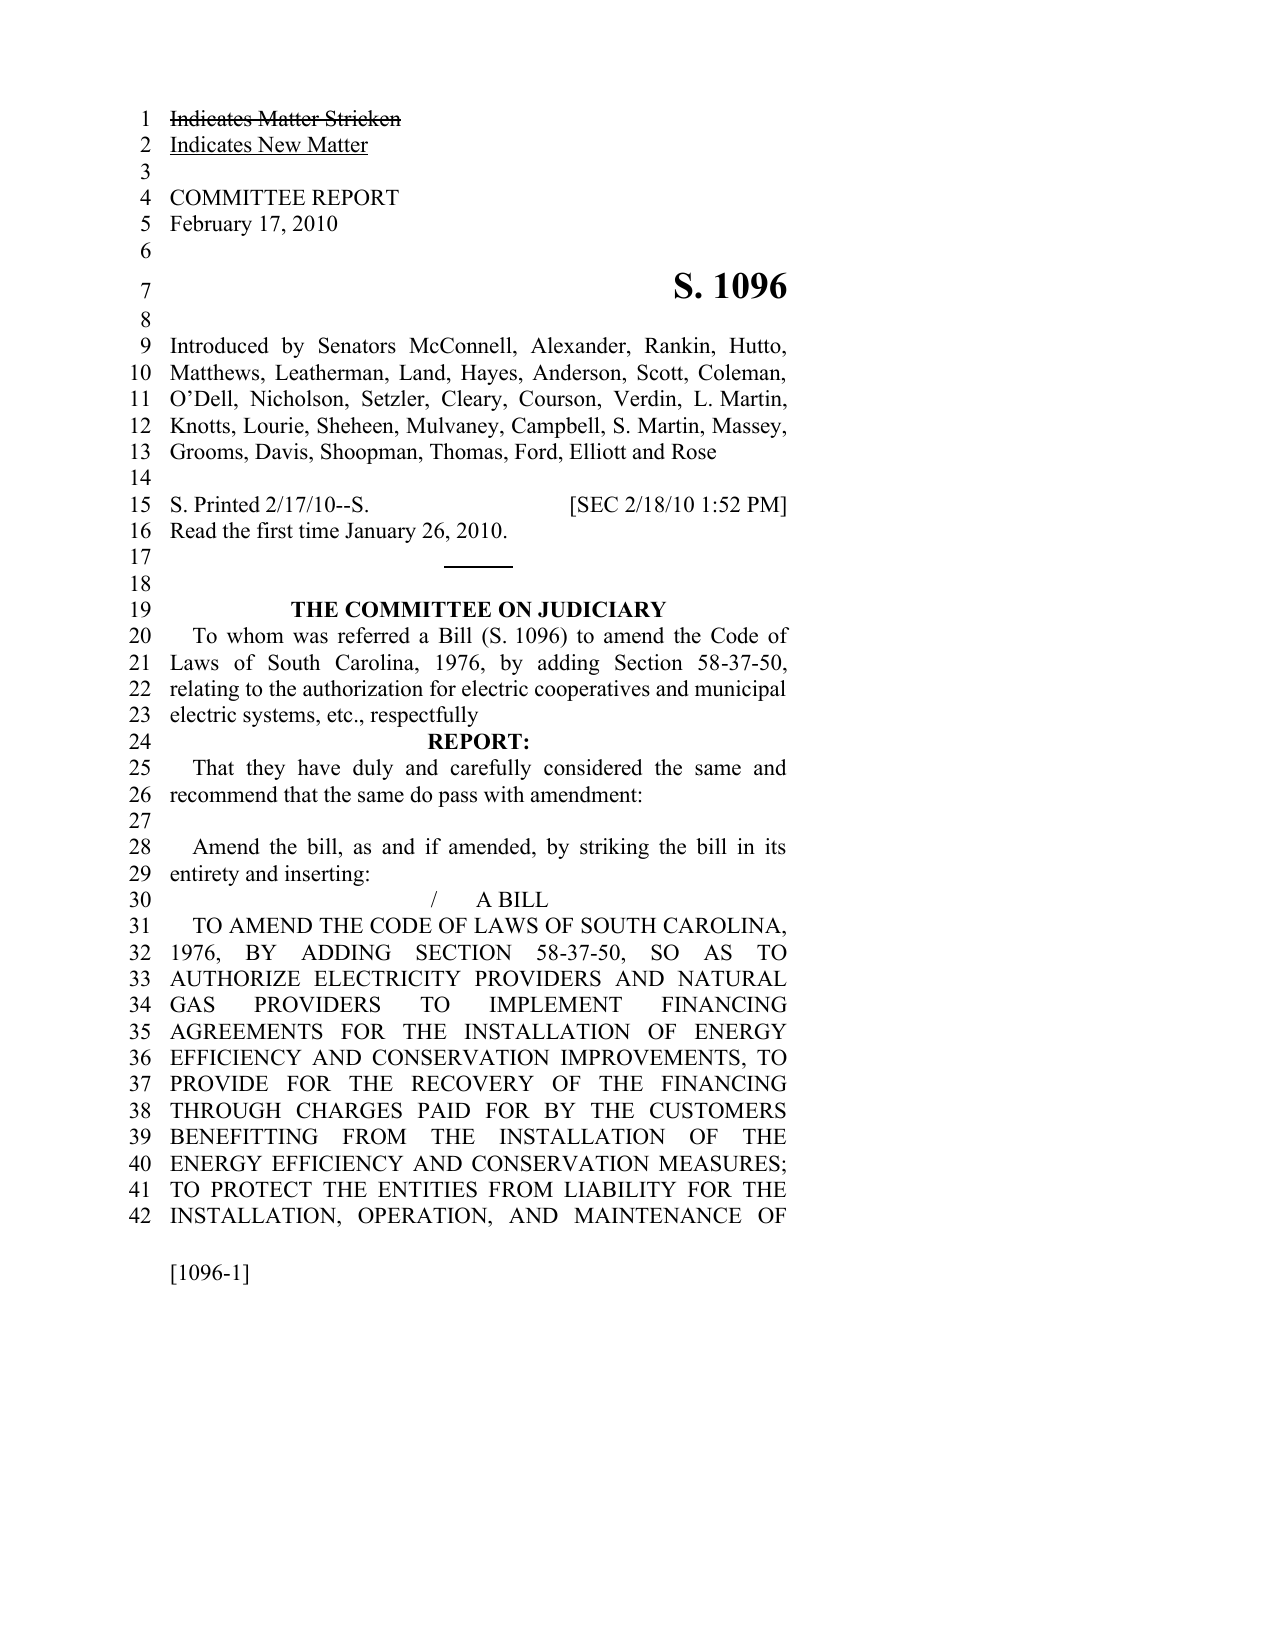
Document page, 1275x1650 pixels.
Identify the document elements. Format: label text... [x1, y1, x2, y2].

text Amend the bill, as and if amended, by striking the bill in its entirety and inserting: [169, 833, 787, 886]
text Read the first time January 26, 2010. [169, 517, 787, 543]
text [169, 912, 787, 1229]
text Introduced by Senators McConnell, Alexander, Rankin, Hutto, Matthews, Leatherman, Land, Hayes, Anderson, Scott, Coleman, O’Dell, Nicholson, Setzler, Cleary, Courson, Verdin, L. Martin, Knotts, Lourie, Sheheen, Mulvaney, Campbell, S. Martin, Massey, Grooms, Davis, Shoopman, Thomas, Ford, Elliott and Rose [169, 333, 787, 464]
text / A BILL [169, 886, 787, 912]
text That they have duly and carefully considered the same and recommend that the same do pass with amendment: [169, 754, 787, 807]
text S. 1096 [169, 263, 787, 306]
text S. Printed 2/17/10--S. [SEC 2/18/10 1:52 PM] [169, 491, 787, 517]
text February 17, 2010 [169, 210, 787, 237]
text COMMITTEE REPORT [169, 184, 787, 210]
text Indicates New Matter [169, 131, 787, 158]
text To whom was referred a Bill (S. 1096) to amend the Code of Laws of South Carolina, 1976, by adding Section 58-37-50, relating to the authorization for electric cooperatives and municipal electric systems, etc., respectfully [169, 622, 787, 728]
text THE COMMITTEE ON JUDICIARY [169, 596, 787, 622]
text REPORT: [169, 728, 787, 754]
text Indicates Matter Stricken [169, 105, 787, 131]
